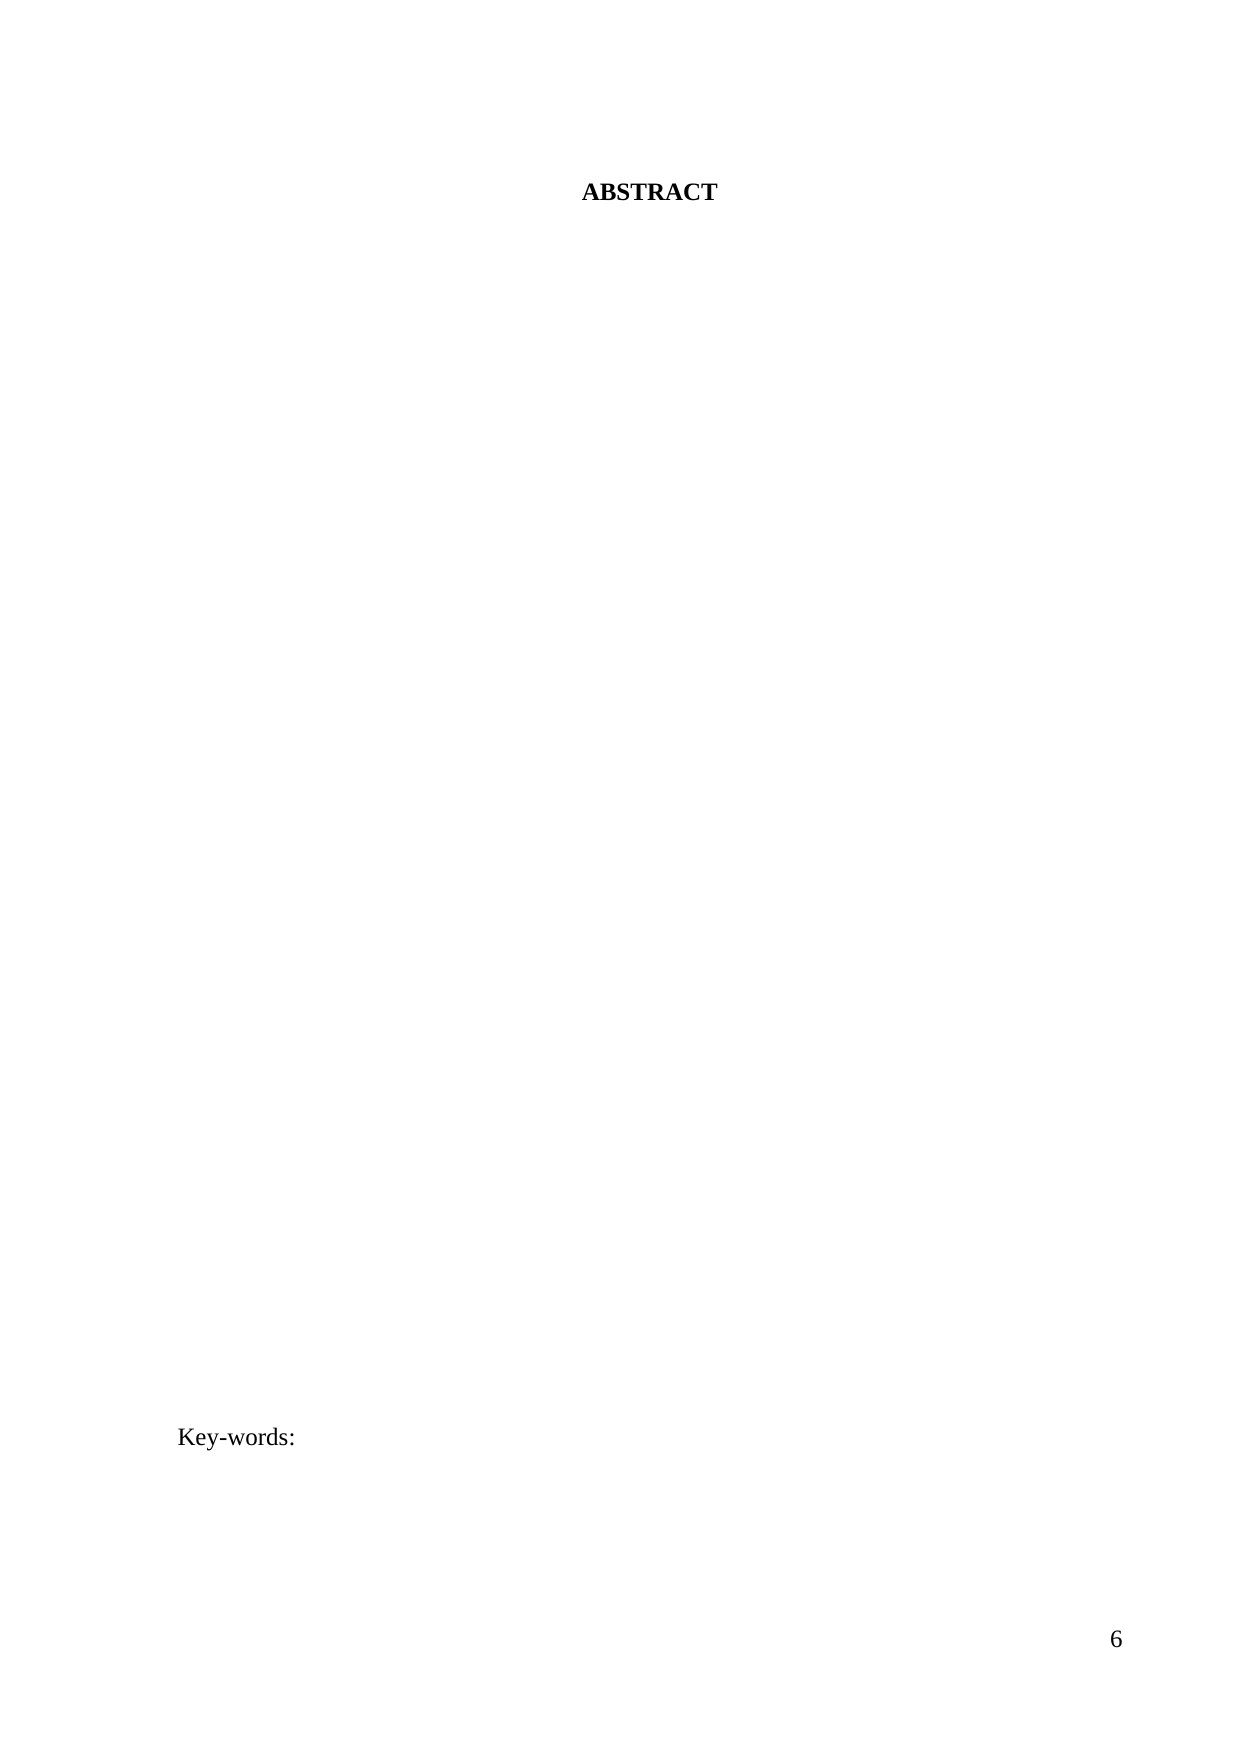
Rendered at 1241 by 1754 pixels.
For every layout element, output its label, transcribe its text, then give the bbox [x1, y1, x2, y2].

text ABSTRACT [177, 177, 1122, 206]
text Key-words: [177, 1422, 1122, 1451]
